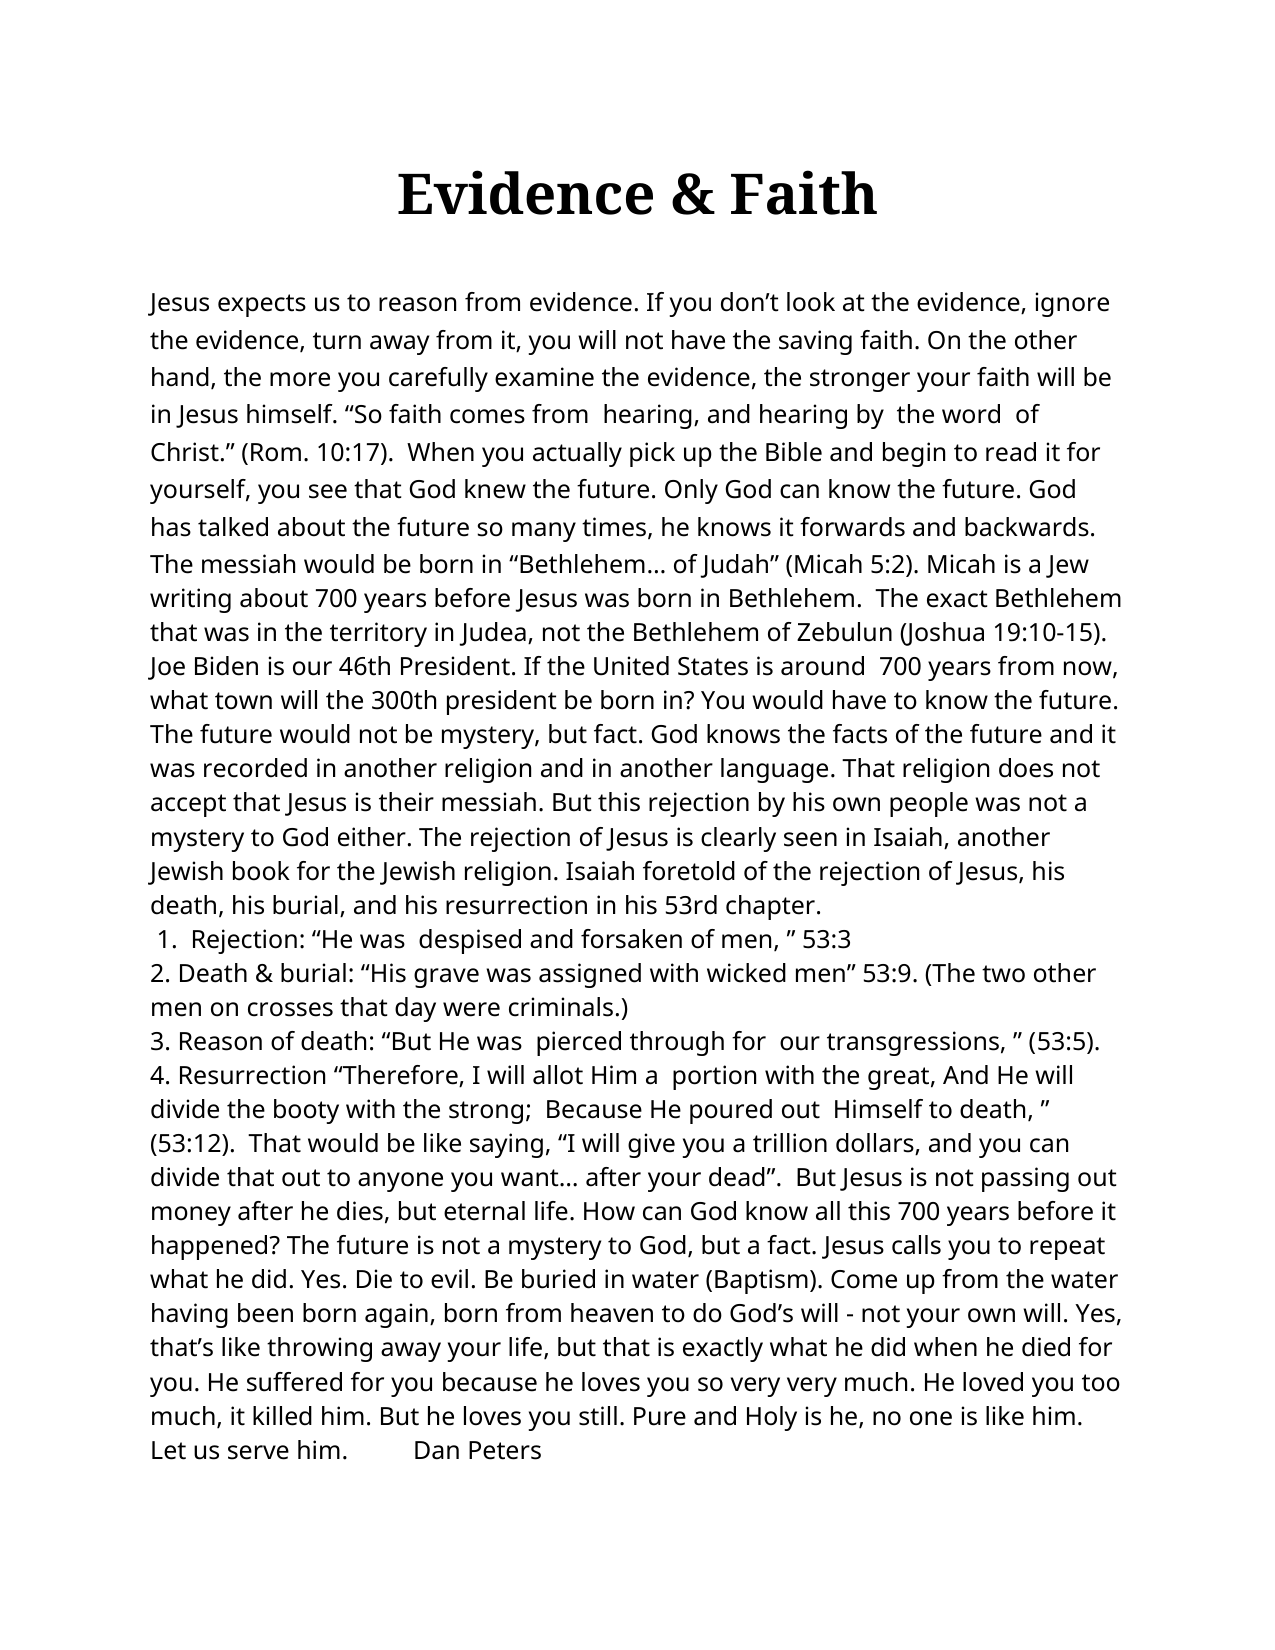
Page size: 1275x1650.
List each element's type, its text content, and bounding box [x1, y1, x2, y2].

text 1. Rejection: “He was despised and forsaken of men, ” 53:3 [150, 921, 1125, 955]
text The messiah would be born in “Bethlehem… of Judah” (Micah 5:2). Micah is a Jew writing about 700 years before Jesus was born in Bethlehem. The exact Bethlehem that was in the territory in Judea, not the Bethlehem of Zebulun (Joshua 19:10-15). Joe Biden is our 46th President. If the United States is around 700 years from now, what town will the 300th president be born in? You would have to know the future. The future would not be mystery, but fact. God knows the facts of the future and it was recorded in another religion and in another language. That religion does not accept that Jesus is their messiah. But this rejection by his own people was not a mystery to God either. The rejection of Jesus is clearly seen in Isaiah, another Jewish book for the Jewish religion. Isaiah foretold of the rejection of Jesus, his death, his burial, and his resurrection in his 53rd chapter. [150, 547, 1125, 921]
text Evidence & Faith [150, 154, 1125, 231]
text 3. Reason of death: “But He was pierced through for our transgressions, ” (53:5). [150, 1023, 1125, 1058]
text 2. Death & burial: “His grave was assigned with wicked men” 53:9. (The two other men on crosses that day were criminals.) [150, 955, 1125, 1023]
text 4. Resurrection “Therefore, I will allot Him a portion with the great, And He will divide the booty with the strong; Because He poured out Himself to death, ” (53:12). That would be like saying, “I will give you a trillion dollars, and you can divide that out to anyone you want… after your dead”. But Jesus is not passing out money after he dies, but eternal life. How can God know all this 700 years before it happened? The future is not a mystery to God, but a fact. Jesus calls you to repeat what he did. Yes. Die to evil. Be buried in water (Baptism). Come up from the water having been born again, born from heaven to do God’s will - not your own will. Yes, that’s like throwing away your life, but that is exactly what he did when he died for you. He suffered for you because he loves you so very very much. He loved you too much, it killed him. But he loves you still. Pure and Holy is he, no one is like him. Let us serve him. Dan Peters [150, 1058, 1125, 1466]
text Jesus expects us to reason from evidence. If you don’t look at the evidence, ignore the evidence, turn away from it, you will not have the saving faith. On the other hand, the more you carefully examine the evidence, the stronger your faith will be in Jesus himself. “So faith comes from hearing, and hearing by the word of Christ.” (Rom. 10:17). When you actually pick up the Bible and begin to read it for yourself, you see that God knew the future. Only God can know the future. God has talked about the future so many times, he knows it forwards and backwards. [150, 285, 1125, 543]
